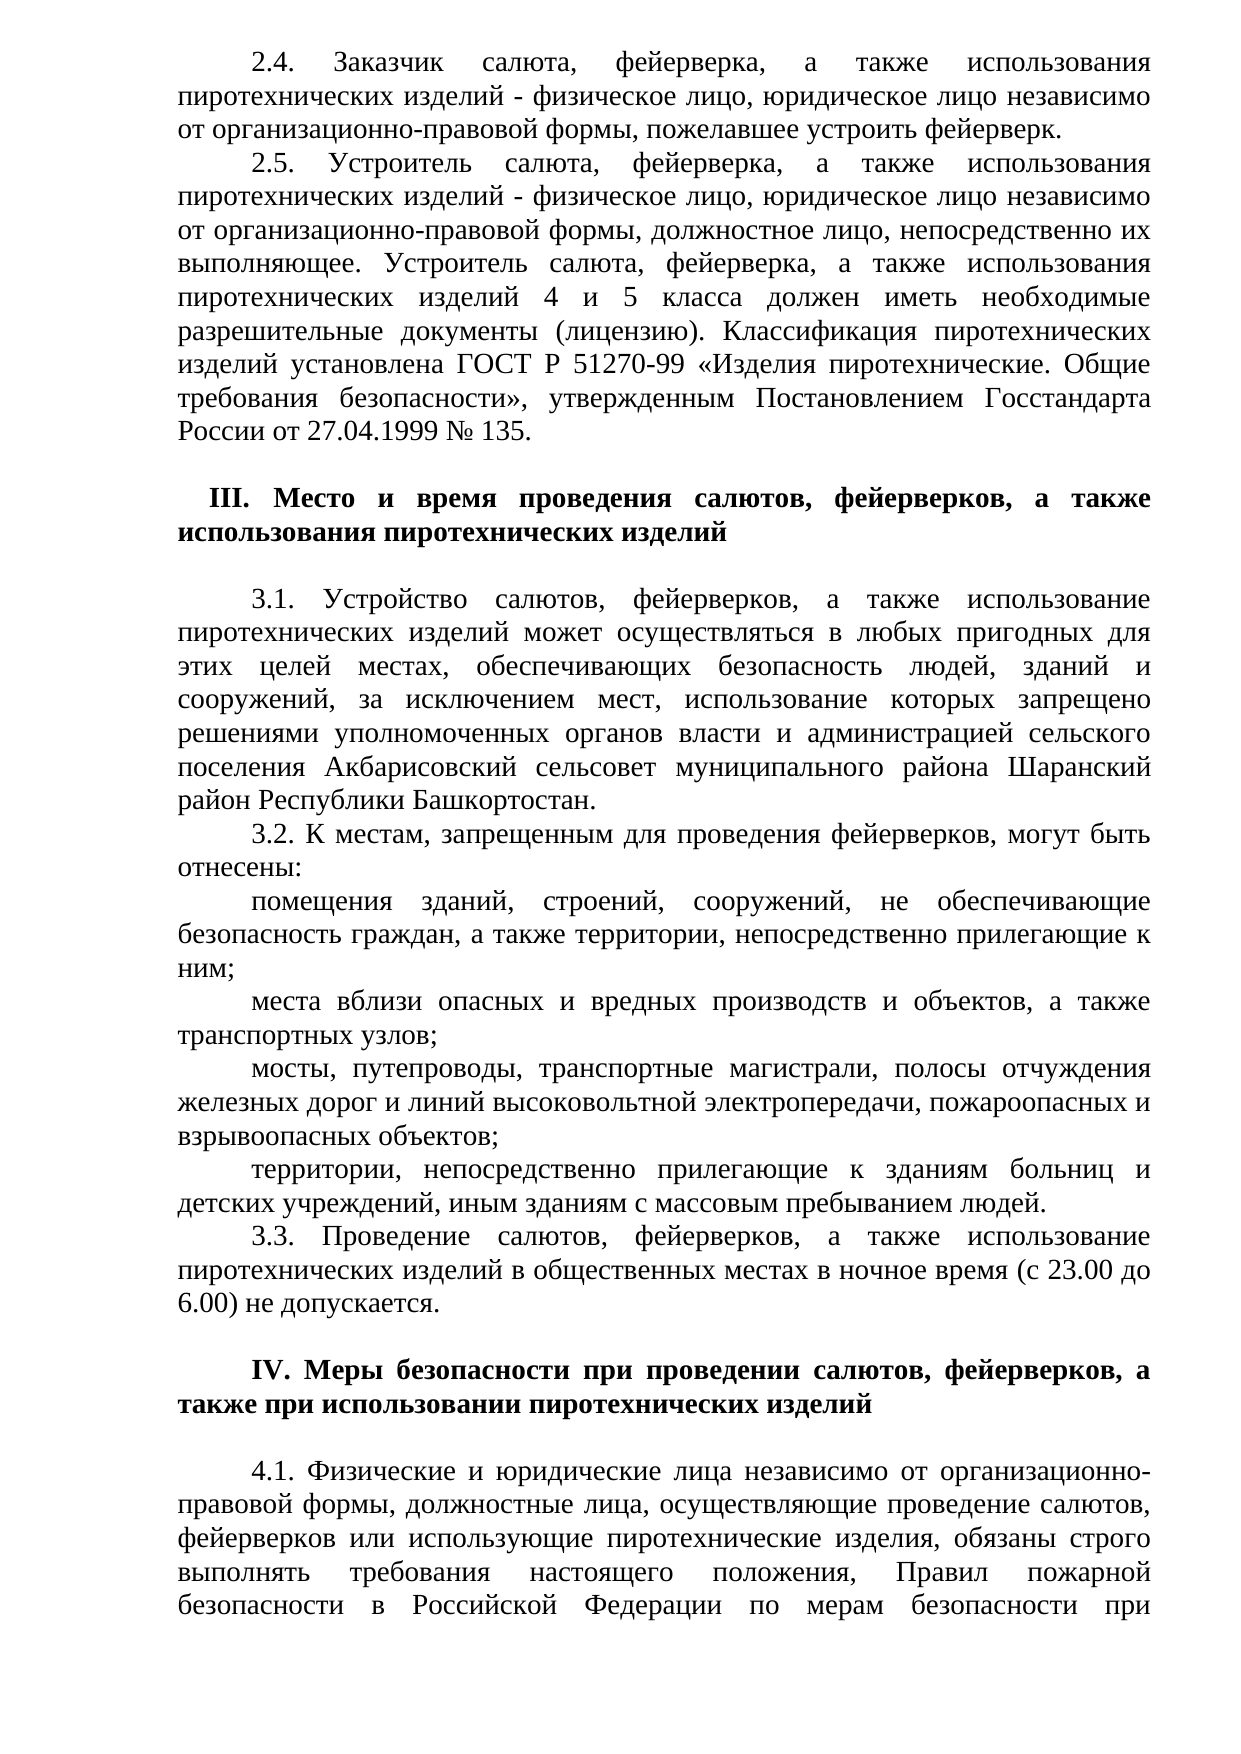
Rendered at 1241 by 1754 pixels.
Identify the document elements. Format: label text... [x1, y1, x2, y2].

text места вблизи опасных и вредных производств и объектов, а также транспортных узлов; [177, 983, 1152, 1051]
text 2.5. Устроитель салюта, фейерверка, а также использования пиротехнических изделий - физическое лицо, юридическое лицо независимо от организационно-правовой формы, должностное лицо, непосредственно их выполняющее. Устроитель салюта, фейерверка, а также использования пиротехнических изделий 4 и 5 класса должен иметь необходимые разрешительные документы (лицензию). Классификация пиротехнических изделий установлена ГОСТ Р 51270-99 «Изделия пиротехнические. Общие требования безопасности», утвержденным Постановлением Госстандарта России от 27.04.1999 № 135. [177, 145, 1152, 447]
list Место и время проведения салютов, фейерверков, а также использования пиротехнических изделий [177, 480, 1152, 547]
text 2.4. Заказчик салюта, фейерверка, а также использования пиротехнических изделий - физическое лицо, юридическое лицо независимо от организационно-правовой формы, пожелавшее устроить фейерверк. [177, 44, 1152, 145]
text помещения зданий, строений, сооружений, не обеспечивающие безопасность граждан, а также территории, непосредственно прилегающие к ним; [177, 883, 1152, 983]
text 3.3. Проведение салютов, фейерверков, а также использование пиротехнических изделий в общественных местах в ночное время (с 23.00 до 6.00) не допускается. [177, 1218, 1152, 1319]
text 3.2. К местам, запрещенным для проведения фейерверков, могут быть отнесены: [177, 816, 1152, 883]
text мосты, путепроводы, транспортные магистрали, полосы отчуждения железных дорог и линий высоковольтной электропередачи, пожароопасных и взрывоопасных объектов; [177, 1051, 1152, 1151]
text IV. Меры безопасности при проведении салютов, фейерверков, а также при использовании пиротехнических изделий [177, 1352, 1152, 1419]
text 3.1. Устройство салютов, фейерверков, а также использование пиротехнических изделий может осуществляться в любых пригодных для этих целей местах, обеспечивающих безопасность людей, зданий и сооружений, за исключением мест, использование которых запрещено решениями уполномоченных органов власти и администрацией сельского поселения Акбарисовский сельсовет муниципального района Шаранский район Республики Башкортостан. [177, 581, 1152, 816]
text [177, 1453, 1152, 1621]
text территории, непосредственно прилегающие к зданиям больниц и детских учреждений, иным зданиям с массовым пребыванием людей. [177, 1151, 1152, 1218]
